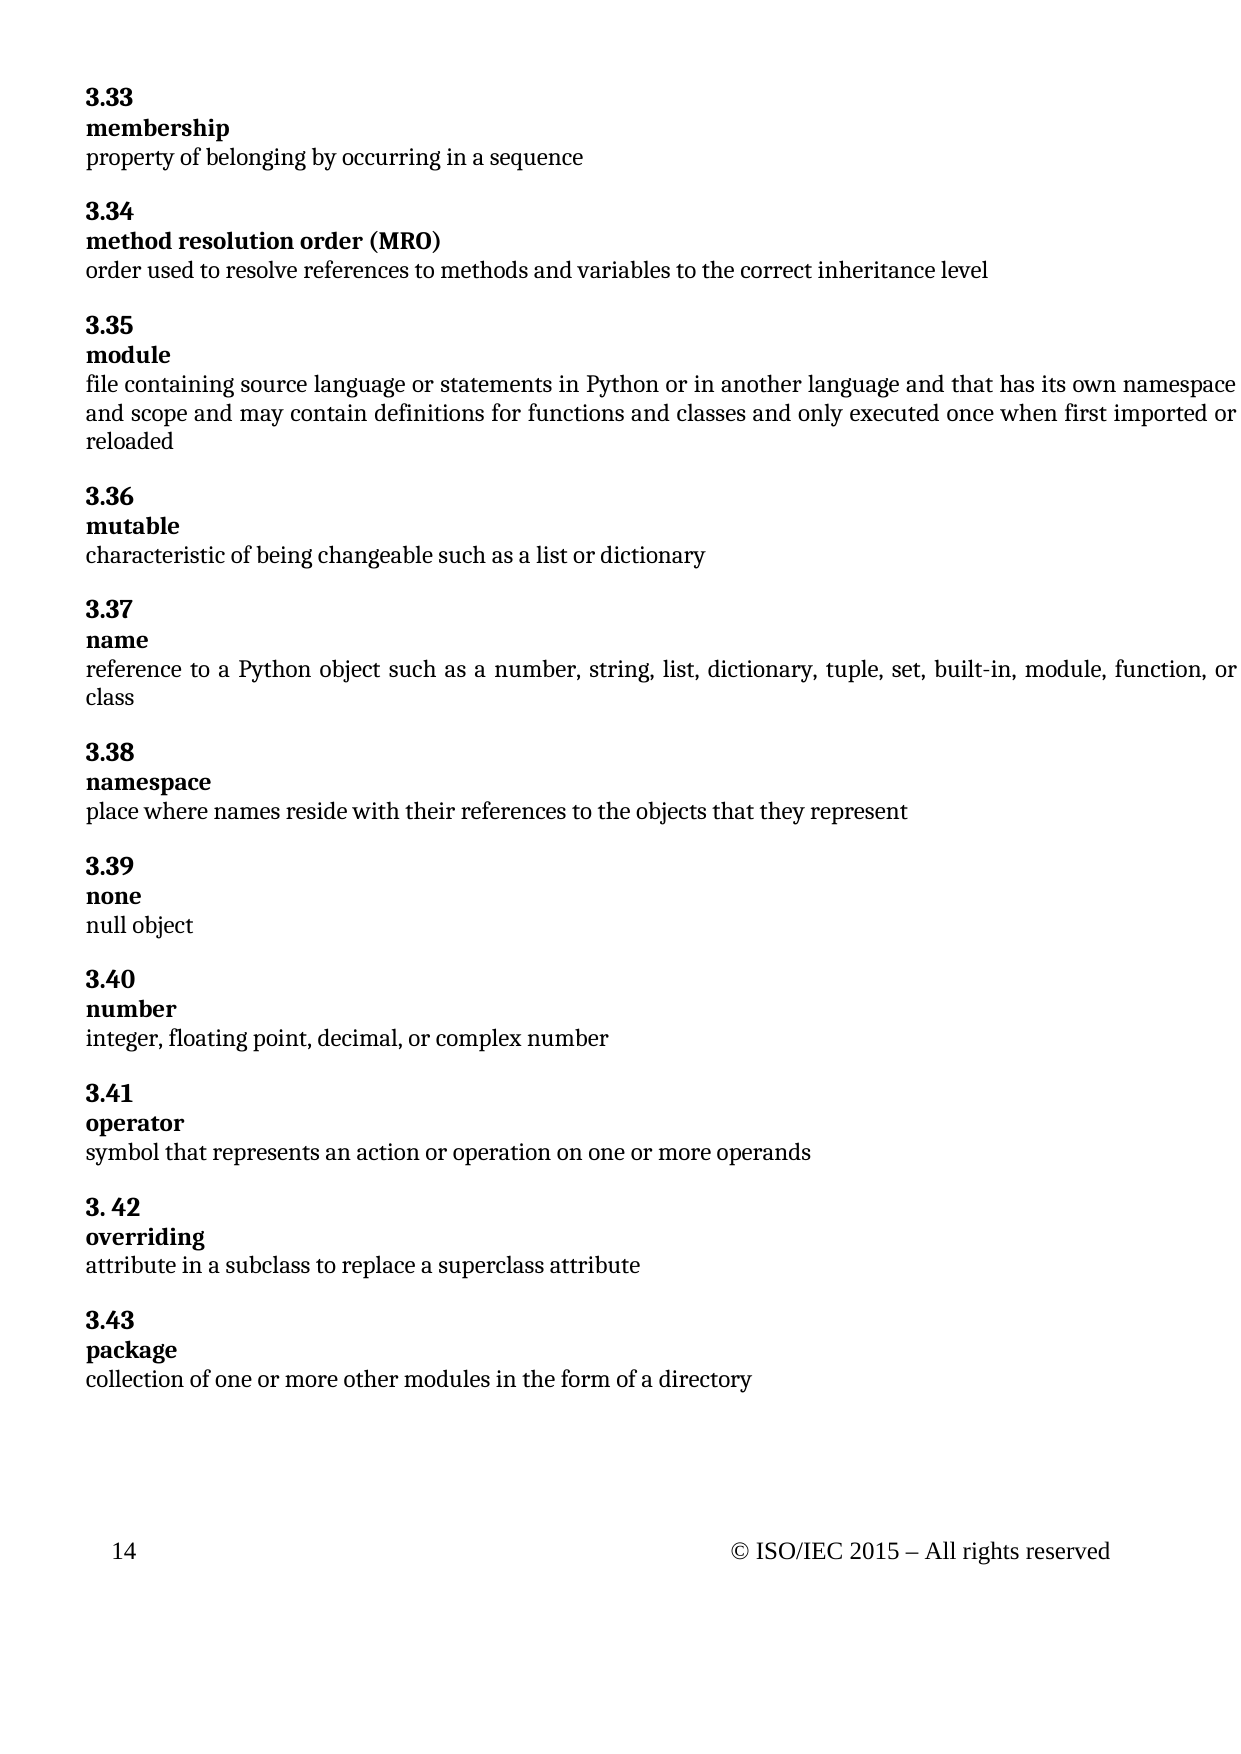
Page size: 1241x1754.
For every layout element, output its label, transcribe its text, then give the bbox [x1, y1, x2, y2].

text attribute in a subclass to replace a superclass attribute [86, 1251, 1238, 1280]
subtitle 3.33 [86, 82, 1238, 114]
subtitle membership [86, 114, 1238, 142]
subtitle 3.41 [86, 1078, 1238, 1109]
subtitle 3.34 [86, 196, 1238, 227]
subtitle none [86, 882, 1238, 911]
subtitle namespace [86, 768, 1238, 797]
text characteristic of being changeable such as a list or dictionary [86, 541, 1238, 569]
subtitle number [86, 995, 1238, 1024]
text reference to a Python object such as a number, string, list, dictionary, tuple, set, built-in, module, function, or class [86, 654, 1238, 712]
text null object [86, 911, 1238, 939]
text file containing source language or statements in Python or in another language and that has its own namespace and scope and may contain definitions for functions and classes and only executed once when first imported or reloaded [86, 370, 1238, 456]
text property of belonging by occurring in a sequence [86, 142, 1238, 171]
subtitle package [86, 1336, 1238, 1365]
subtitle 3.36 [86, 481, 1238, 512]
text collection of one or more other modules in the form of a directory [86, 1365, 1238, 1394]
subtitle 3.38 [86, 737, 1238, 768]
subtitle 3.39 [86, 851, 1238, 882]
subtitle 3.43 [86, 1305, 1238, 1336]
subtitle mutable [86, 512, 1238, 541]
subtitle method resolution order (MRO) [86, 227, 1238, 256]
text symbol that represents an action or operation on one or more operands [86, 1138, 1238, 1167]
text order used to resolve references to methods and variables to the correct inheritance level [86, 256, 1238, 285]
subtitle module [86, 341, 1238, 370]
subtitle 3.35 [86, 310, 1238, 341]
subtitle name [86, 626, 1238, 654]
subtitle 3.37 [86, 594, 1238, 626]
subtitle 3.40 [86, 964, 1238, 995]
subtitle 3. 42 [86, 1192, 1238, 1223]
subtitle overriding [86, 1223, 1238, 1251]
text place where names reside with their references to the objects that they represent [86, 797, 1238, 826]
text integer, floating point, decimal, or complex number [86, 1024, 1238, 1053]
subtitle operator [86, 1109, 1238, 1138]
